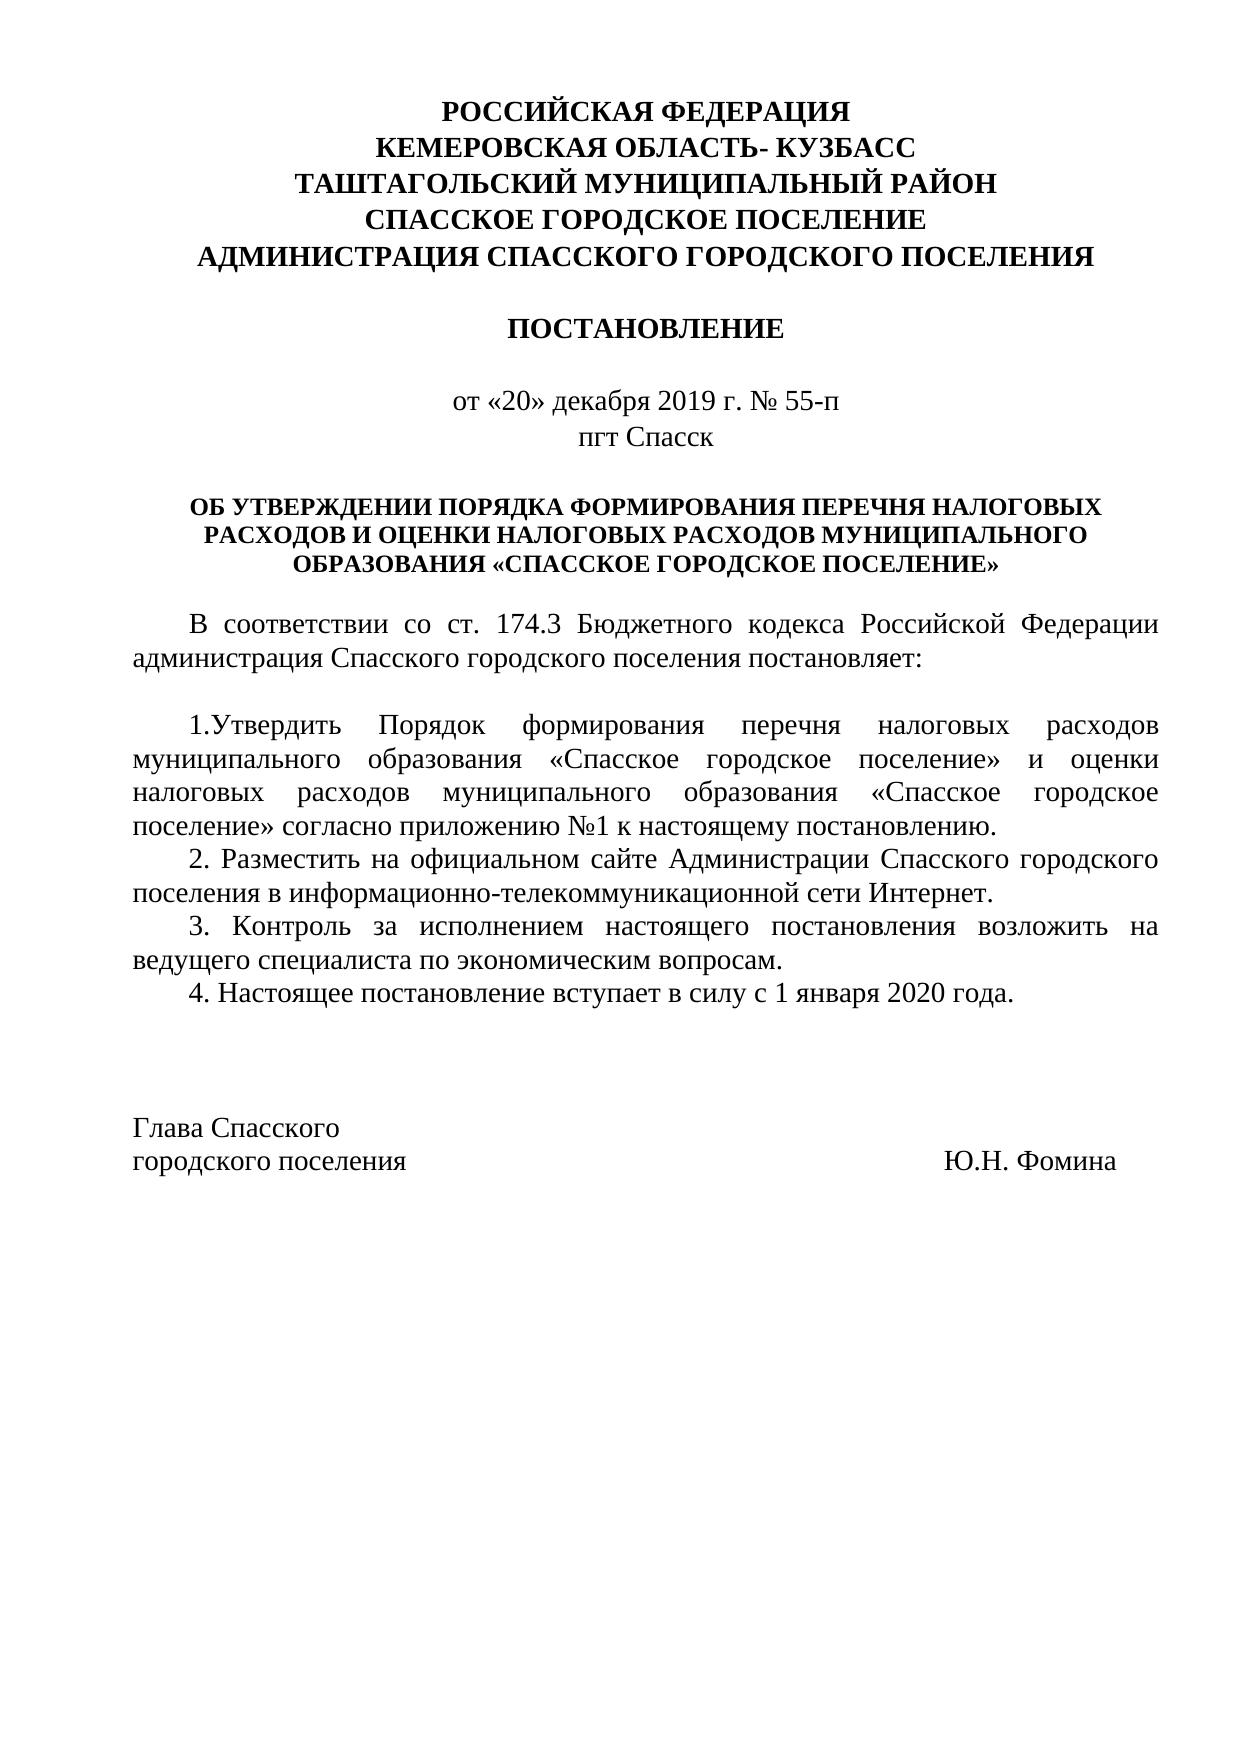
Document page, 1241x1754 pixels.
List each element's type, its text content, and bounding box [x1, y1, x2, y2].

text 4. Настоящее постановление вступает в силу с 1 января 2020 года. [132, 976, 1159, 1009]
title РАСХОДОВ И ОЦЕНКИ НАЛОГОВЫХ РАСХОДОВ МУНИЦИПАЛЬНОГО [132, 520, 1159, 549]
text СПАССКОЕ ГОРОДСКОЕ ПОСЕЛЕНИЕ [132, 202, 1159, 236]
text ТАШТАГОЛЬСКИЙ МУНИЦИПАЛЬНЫЙ РАЙОН [132, 166, 1159, 200]
text В соответствии со ст. 174.3 Бюджетного кодекса Российской Федерации администрация Спасского городского поселения постановляет: [132, 607, 1159, 674]
text пгт Спасск [132, 419, 1159, 453]
title ОБРАЗОВАНИЯ «СПАССКОЕ ГОРОДСКОЕ ПОСЕЛЕНИЕ» [132, 549, 1159, 578]
text Глава Спасского [132, 1110, 1159, 1143]
text 2. Разместить на официальном сайте Администрации Спасского городского поселения в информационно-телекоммуникационной сети Интернет. [132, 841, 1159, 908]
text 3. Контроль за исполнением настоящего постановления возложить на ведущего специалиста по экономическим вопросам. [132, 908, 1159, 976]
title ОБ УТВЕРЖДЕНИИ ПОРЯДКА ФОРМИРОВАНИЯ ПЕРЕЧНЯ НАЛОГОВЫХ [132, 492, 1159, 520]
text КЕМЕРОВСКАЯ ОБЛАСТЬ- КУЗБАСС [132, 130, 1159, 164]
text АДМИНИСТРАЦИЯ СПАССКОГО ГОРОДСКОГО ПОСЕЛЕНИЯ [132, 239, 1159, 272]
text ПОСТАНОВЛЕНИЕ [132, 311, 1159, 344]
text 1.Утвердить Порядок формирования перечня налоговых расходов муниципального образования «Спасское городское поселение» и оценки налоговых расходов муниципального образования «Спасское городское поселение» согласно приложению №1 к настоящему постановлению. [132, 707, 1159, 841]
text городского поселения Ю.Н. Фомина [132, 1143, 1159, 1177]
text от «20» декабря 2019 г. № 55-п [132, 383, 1159, 417]
text РОССИЙСКАЯ ФЕДЕРАЦИЯ [132, 94, 1159, 128]
